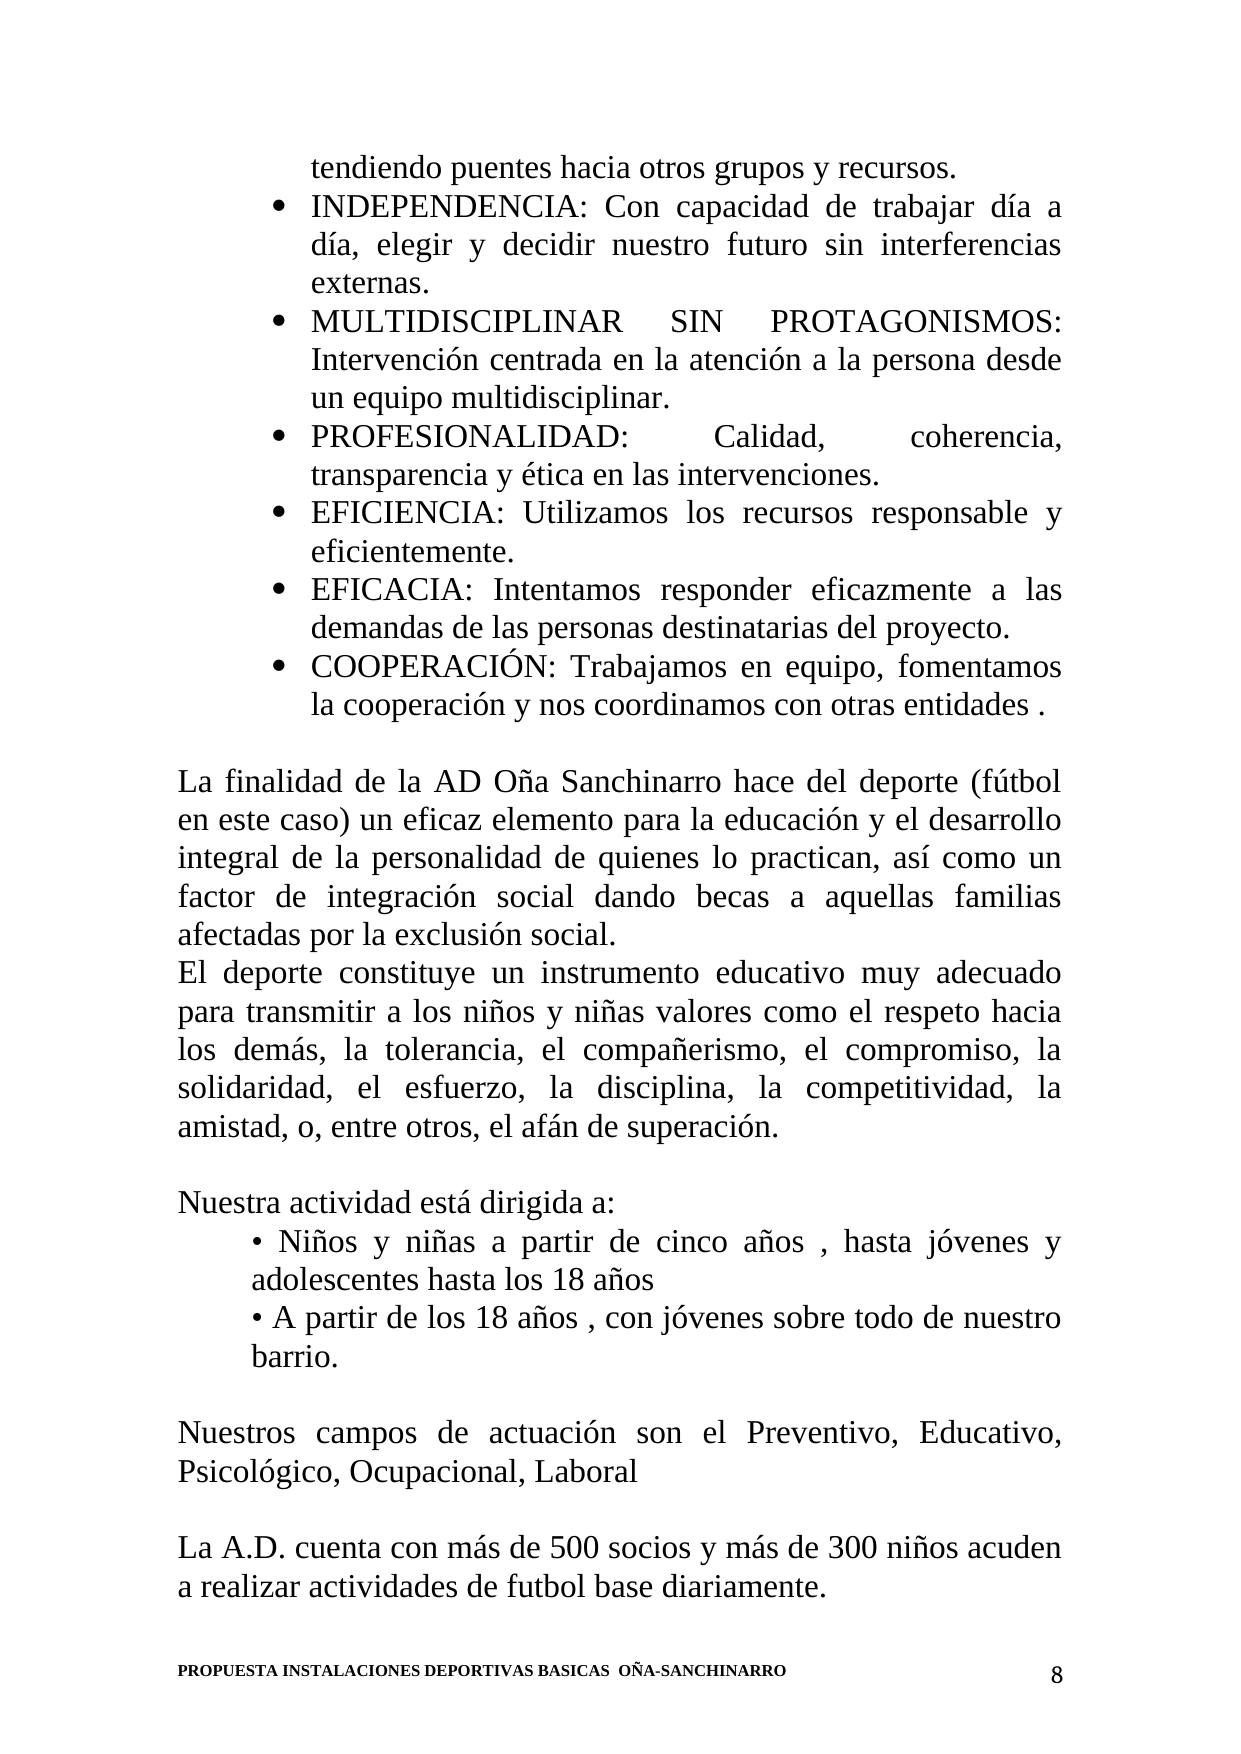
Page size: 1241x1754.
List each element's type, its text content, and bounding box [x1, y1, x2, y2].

text • A partir de los 18 años , con jóvenes sobre todo de nuestro barrio. [251, 1298, 1063, 1374]
text Nuestros campos de actuación son el Preventivo, Educativo, Psicológico, Ocupacional, Laboral [177, 1413, 1063, 1489]
list EFICIENCIA: Utilizamos los recursos responsable y eficientemente. [273, 493, 1063, 569]
list INDEPENDENCIA: Con capacidad de trabajar día a día, elegir y decidir nuestro futuro sin interferencias externas. [273, 186, 1063, 301]
text El deporte constituye un instrumento educativo muy adecuado para transmitir a los niños y niñas valores como el respeto hacia los demás, la tolerancia, el compañerismo, el compromiso, la solidaridad, el esfuerzo, la disciplina, la competitividad, la amistad, o, entre otros, el afán de superación. [177, 953, 1063, 1144]
list EFICACIA: Intentamos responder eficazmente a las demandas de las personas destinatarias del proyecto. [273, 569, 1063, 646]
text Nuestra actividad está dirigida a: [177, 1183, 1063, 1221]
text • Niños y niñas a partir de cinco años , hasta jóvenes y adolescentes hasta los 18 años [251, 1221, 1063, 1298]
list COOPERACIÓN: Trabajamos en equipo, fomentamos la cooperación y nos coordinamos con otras entidades . [273, 646, 1063, 723]
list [273, 148, 1063, 186]
list MULTIDISCIPLINAR SIN PROTAGONISMOS: Intervención centrada en la atención a la persona desde un equipo multidisciplinar. [273, 301, 1063, 416]
list PROFESIONALIDAD: Calidad, coherencia, transparencia y ética en las intervenciones. [273, 416, 1063, 493]
text La A.D. cuenta con más de 500 socios y más de 300 niños acuden a realizar actividades de futbol base diariamente. [177, 1528, 1063, 1604]
text La finalidad de la AD Oña Sanchinarro hace del deporte (fútbol en este caso) un eficaz elemento para la educación y el desarrollo integral de la personalidad de quienes lo practican, así como un factor de integración social dando becas a aquellas familias afectadas por la exclusión social. [177, 761, 1063, 953]
